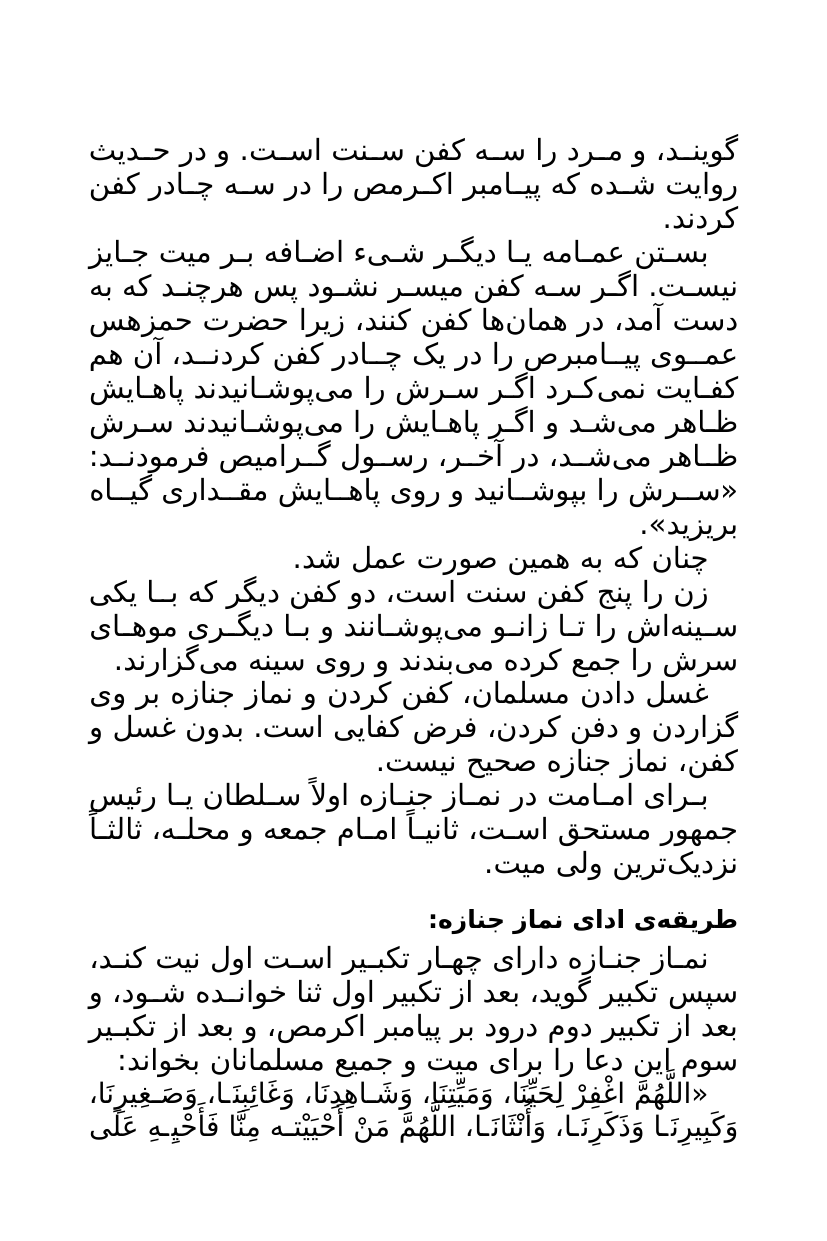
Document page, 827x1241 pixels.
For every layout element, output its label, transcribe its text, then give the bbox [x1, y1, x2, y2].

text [89, 133, 738, 235]
text زن‌ را پنج‌ کفن‌ سنت‌ است‌، دو کفن‌ دیگر که‌ با یکی‌ سینه‌اش‌ را تا زانو می‌پوشانند و با دیگری‌ موهای‌ سرش‌ را جمع‌ کرده‌ می‌بندند و روی‌ سینه‌ می‌گزارند. [89, 575, 738, 677]
text چنان‌ که‌ به‌ همین‌ صورت‌ عمل‌ شد. [89, 541, 738, 575]
text طريقه‌ی‌ ادای‌ نماز جنازه:‌ [89, 906, 738, 935]
text برای‌ امامت‌ در نماز جنازه‌ اولاً‌ سلطان‌ یا رئیس‌ جمهور مستحق‌ است‌، ثانیاً‌ امام‌ جمعه‌ و محله، ثالثاً‌ نزدیک‌ترین‌ ولی‌ میت. [89, 779, 738, 881]
text ‌بستن‌ عمامه‌ یا دیگر شیء اضافه‌ بر میت‌ جایز نیست. اگر سه‌ کفن میسر نشود پس‌ هرچند که‌ به‌ دست‌ آمد، در همان‌ها کفن‌ کنند، زیرا حضرت‌ حمزهس عموی‌ پیامبرص را در یک‌ چادر کفن‌ کردند، آن‌ هم‌ کفایت‌ نمی‌کرد اگر سرش‌ را می‌پوشانیدند پاهایش‌ ظاهر می‌شد و اگر پاهایش‌ را می‌پوشانیدند سرش‌ ظاهر می‌شد، در آخر، رسول‌ گرامیص فرمودند: «سرش‌ را بپوشانید و روی‌ پاهایش‌ مقداری‌ گیاه‌ بریزید». [89, 235, 738, 541]
text غسل‌ دادن‌ مسلمان، کفن‌ کردن‌ و نماز جنازه‌ بر وی‌ گزاردن‌ و دفن کردن، فرض‌ کفایی‌ است. بدون‌ غسل‌ و کفن، نماز جنازه‌ صحیح‌ نیست. [89, 677, 738, 779]
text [89, 1077, 738, 1142]
text نماز جنازه‌ دارای‌ چهار تکبیر است‌ اول‌ نیت‌ کند، سپس‌ تکبیر گوید، بعد از تکبیر اول‌ ثنا خوانده‌ شود، و بعد از تکبیر دوم‌ درود بر پیامبر اکرمص، و بعد از تکبیر سوم‌ این‌ دعا را برای‌ میت‌ و جمیع‌ مسلمانان‌ بخواند: [89, 941, 738, 1077]
